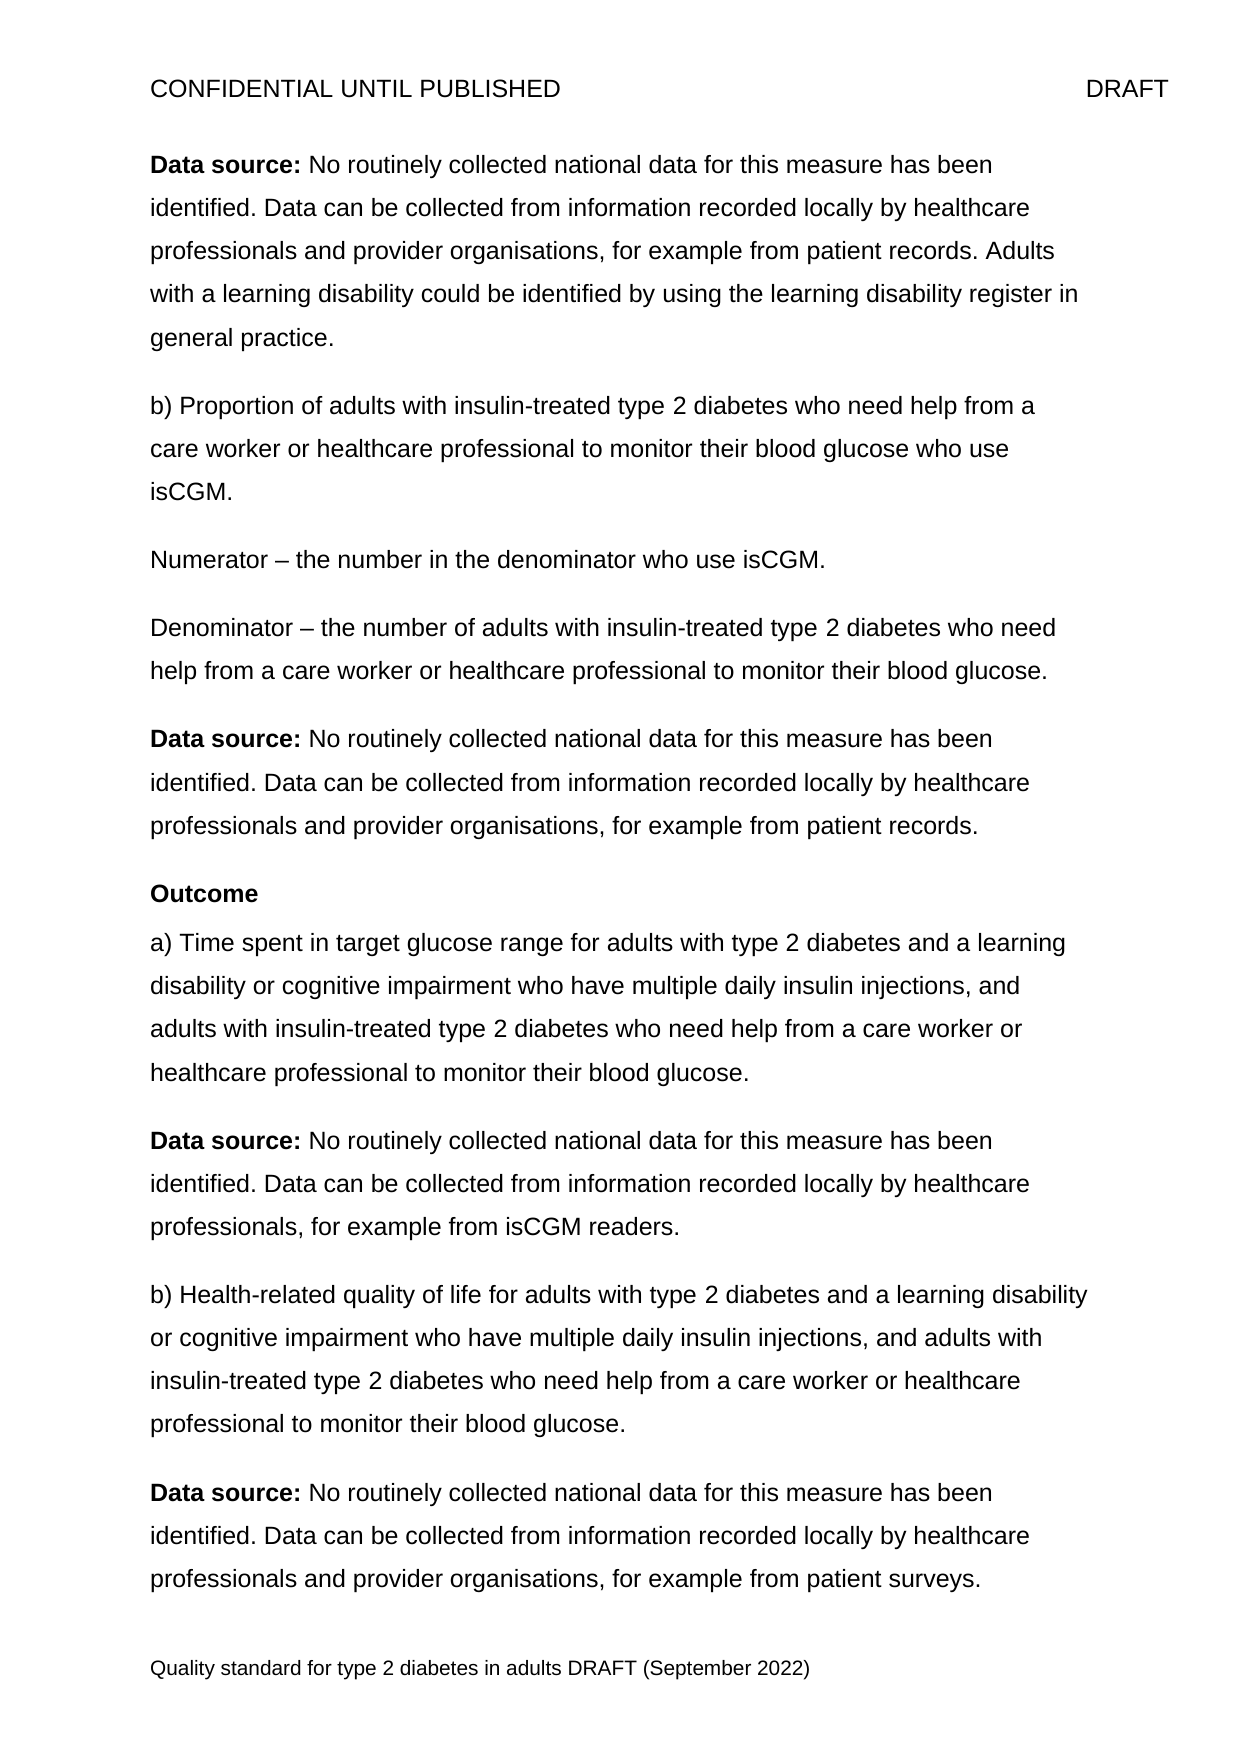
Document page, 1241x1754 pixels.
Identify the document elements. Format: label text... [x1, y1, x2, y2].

text Numerator – the number in the denominator who use isCGM. [150, 545, 1090, 574]
text Data source: No routinely collected national data for this measure has been identified. Data can be collected from information recorded locally by healthcare professionals and provider organisations, for example from patient records. Adults with a learning disability could be identified by using the learning disability register in general practice. [150, 150, 1090, 351]
text Data source: No routinely collected national data for this measure has been identified. Data can be collected from information recorded locally by healthcare professionals and provider organisations, for example from patient records. [150, 724, 1090, 839]
text b) Health-related quality of life for adults with type 2 diabetes and a learning disability or cognitive impairment who have multiple daily insulin injections, and adults with insulin-treated type 2 diabetes who need help from a care worker or healthcare professional to monitor their blood glucose. [150, 1280, 1090, 1438]
text a) Time spent in target glucose range for adults with type 2 diabetes and a learning disability or cognitive impairment who have multiple daily insulin injections, and adults with insulin-treated type 2 diabetes who need help from a care worker or healthcare professional to monitor their blood glucose. [150, 928, 1090, 1086]
text Data source: No routinely collected national data for this measure has been identified. Data can be collected from information recorded locally by healthcare professionals, for example from isCGM readers. [150, 1126, 1090, 1241]
text Data source: No routinely collected national data for this measure has been identified. Data can be collected from information recorded locally by healthcare professionals and provider organisations, for example from patient surveys. [150, 1477, 1090, 1592]
text Denominator – the number of adults with insulin-treated type 2 diabetes who need help from a care worker or healthcare professional to monitor their blood glucose. [150, 613, 1090, 685]
text b) Proportion of adults with insulin-treated type 2 diabetes who need help from a care worker or healthcare professional to monitor their blood glucose who use isCGM. [150, 391, 1090, 506]
subtitle Outcome [150, 879, 1090, 907]
